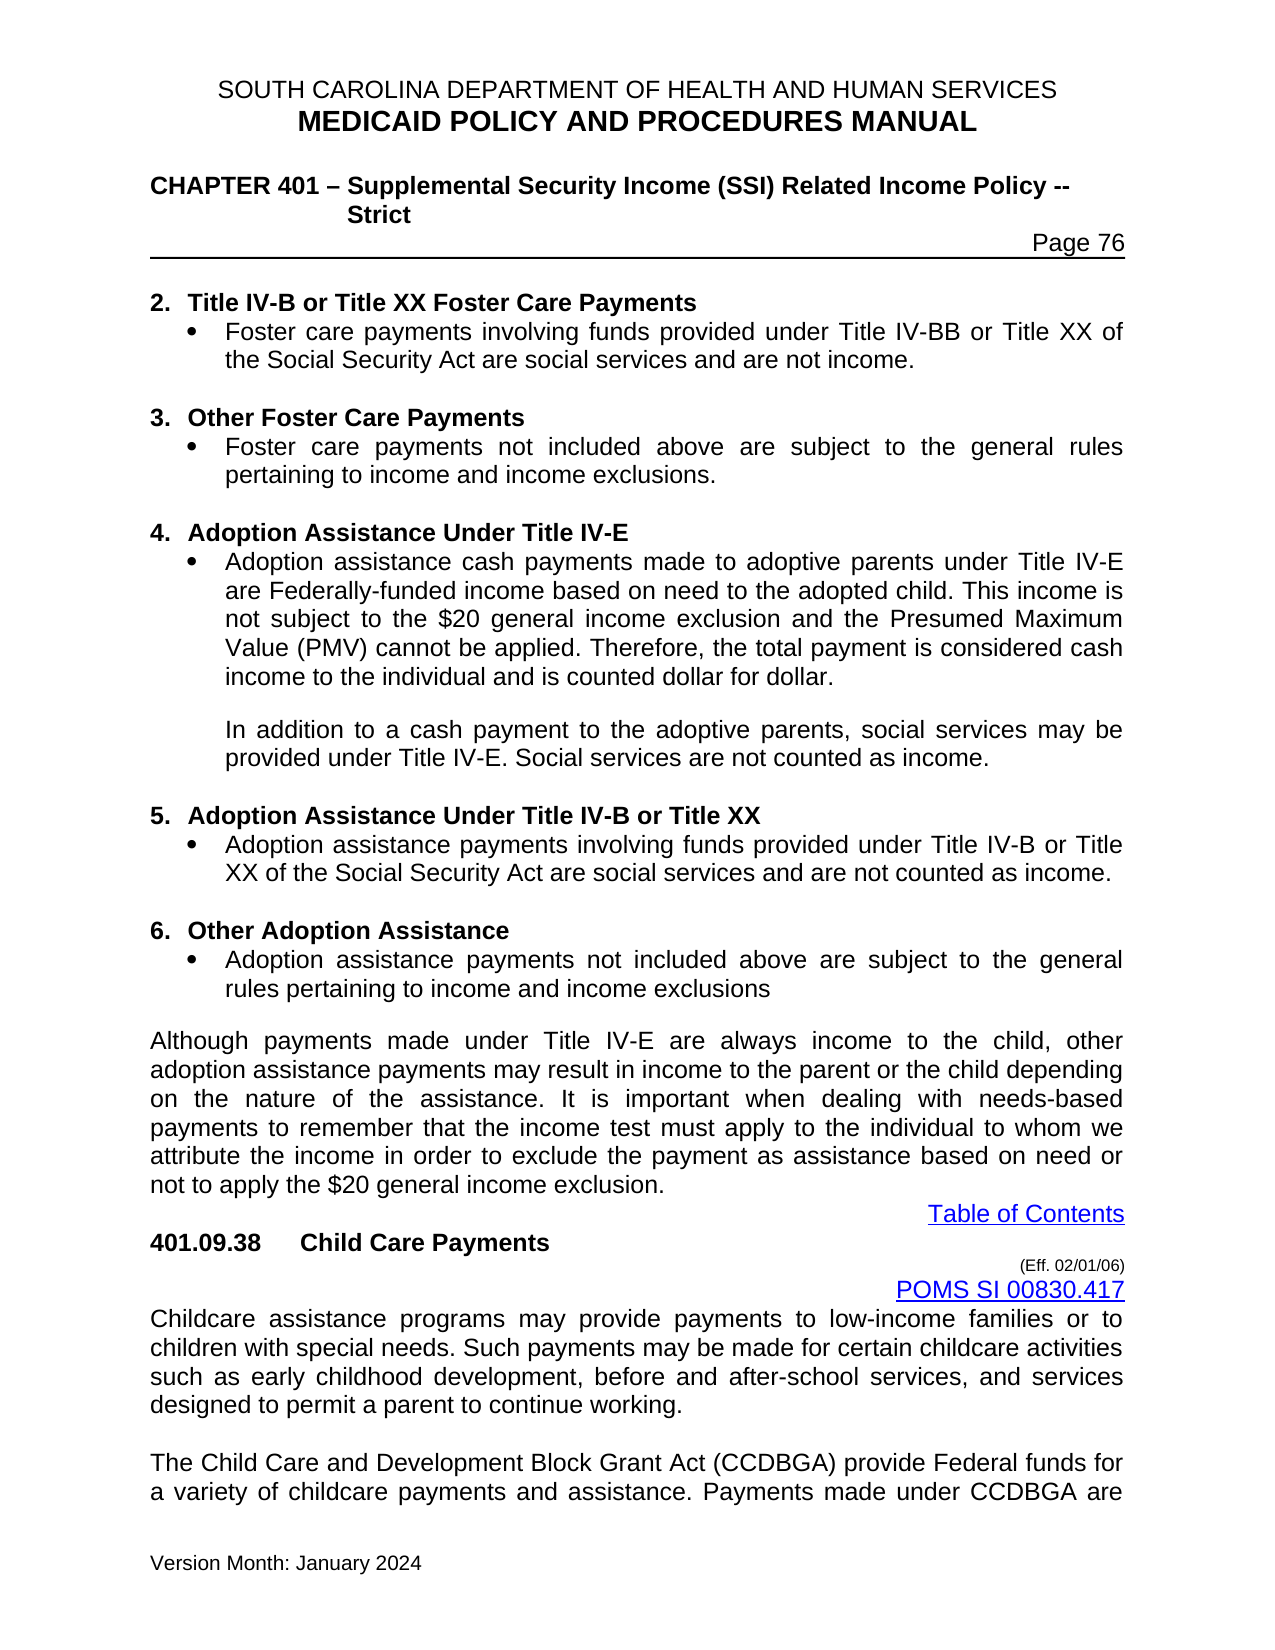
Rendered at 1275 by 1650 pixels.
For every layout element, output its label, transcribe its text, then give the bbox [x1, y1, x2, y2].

text Although payments made under Title IV-E are always income to the child, other adoption assistance payments may result in income to the parent or the child depending on the nature of the assistance. It is important when dealing with needs-based payments to remember that the income test must apply to the individual to whom we attribute the income in order to exclude the payment as assistance based on need or not to apply the $20 general income exclusion. [150, 1026, 1125, 1199]
list Title IV-B or Title XX Foster Care Payments [150, 288, 1125, 317]
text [150, 1448, 1125, 1505]
text POMS SI 00830.417 [150, 1275, 1125, 1304]
list Adoption assistance cash payments made to adoptive parents under Title IV-E are Federally-funded income based on need to the adopted child. This income is not subject to the $20 general income exclusion and the Presumed Maximum Value (PMV) cannot be applied. Therefore, the total payment is considered cash income to the individual and is counted dollar for dollar. [187, 547, 1125, 691]
subtitle 401.09.38 Child Care Payments [150, 1227, 1125, 1256]
list Adoption Assistance Under Title IV-E [150, 518, 1125, 547]
list Adoption assistance payments not included above are subject to the general rules pertaining to income and income exclusions [187, 945, 1125, 1002]
list Adoption Assistance Under Title IV-B or Title XX [150, 801, 1125, 829]
list Foster care payments not included above are subject to the general rules pertaining to income and income exclusions. [187, 432, 1125, 489]
list Other Foster Care Payments [150, 403, 1125, 432]
list Foster care payments involving funds provided under Title IV-BB or Title XX of the Social Security Act are social services and are not income. [187, 317, 1125, 374]
list Adoption assistance payments involving funds provided under Title IV-B or Title XX of the Social Security Act are social services and are not counted as income. [187, 829, 1125, 887]
text (Eff. 02/01/06) [253, 1256, 1125, 1275]
text In addition to a cash payment to the adoptive parents, social services may be provided under Title IV-E. Social services are not counted as income. [225, 714, 1125, 772]
text Childcare assistance programs may provide payments to low-income families or to children with special needs. Such payments may be made for certain childcare activities such as early childhood development, before and after-school services, and services designed to permit a parent to continue working. [150, 1304, 1125, 1419]
text Table of Contents [478, 1199, 1125, 1227]
list Other Adoption Assistance [150, 916, 1125, 945]
